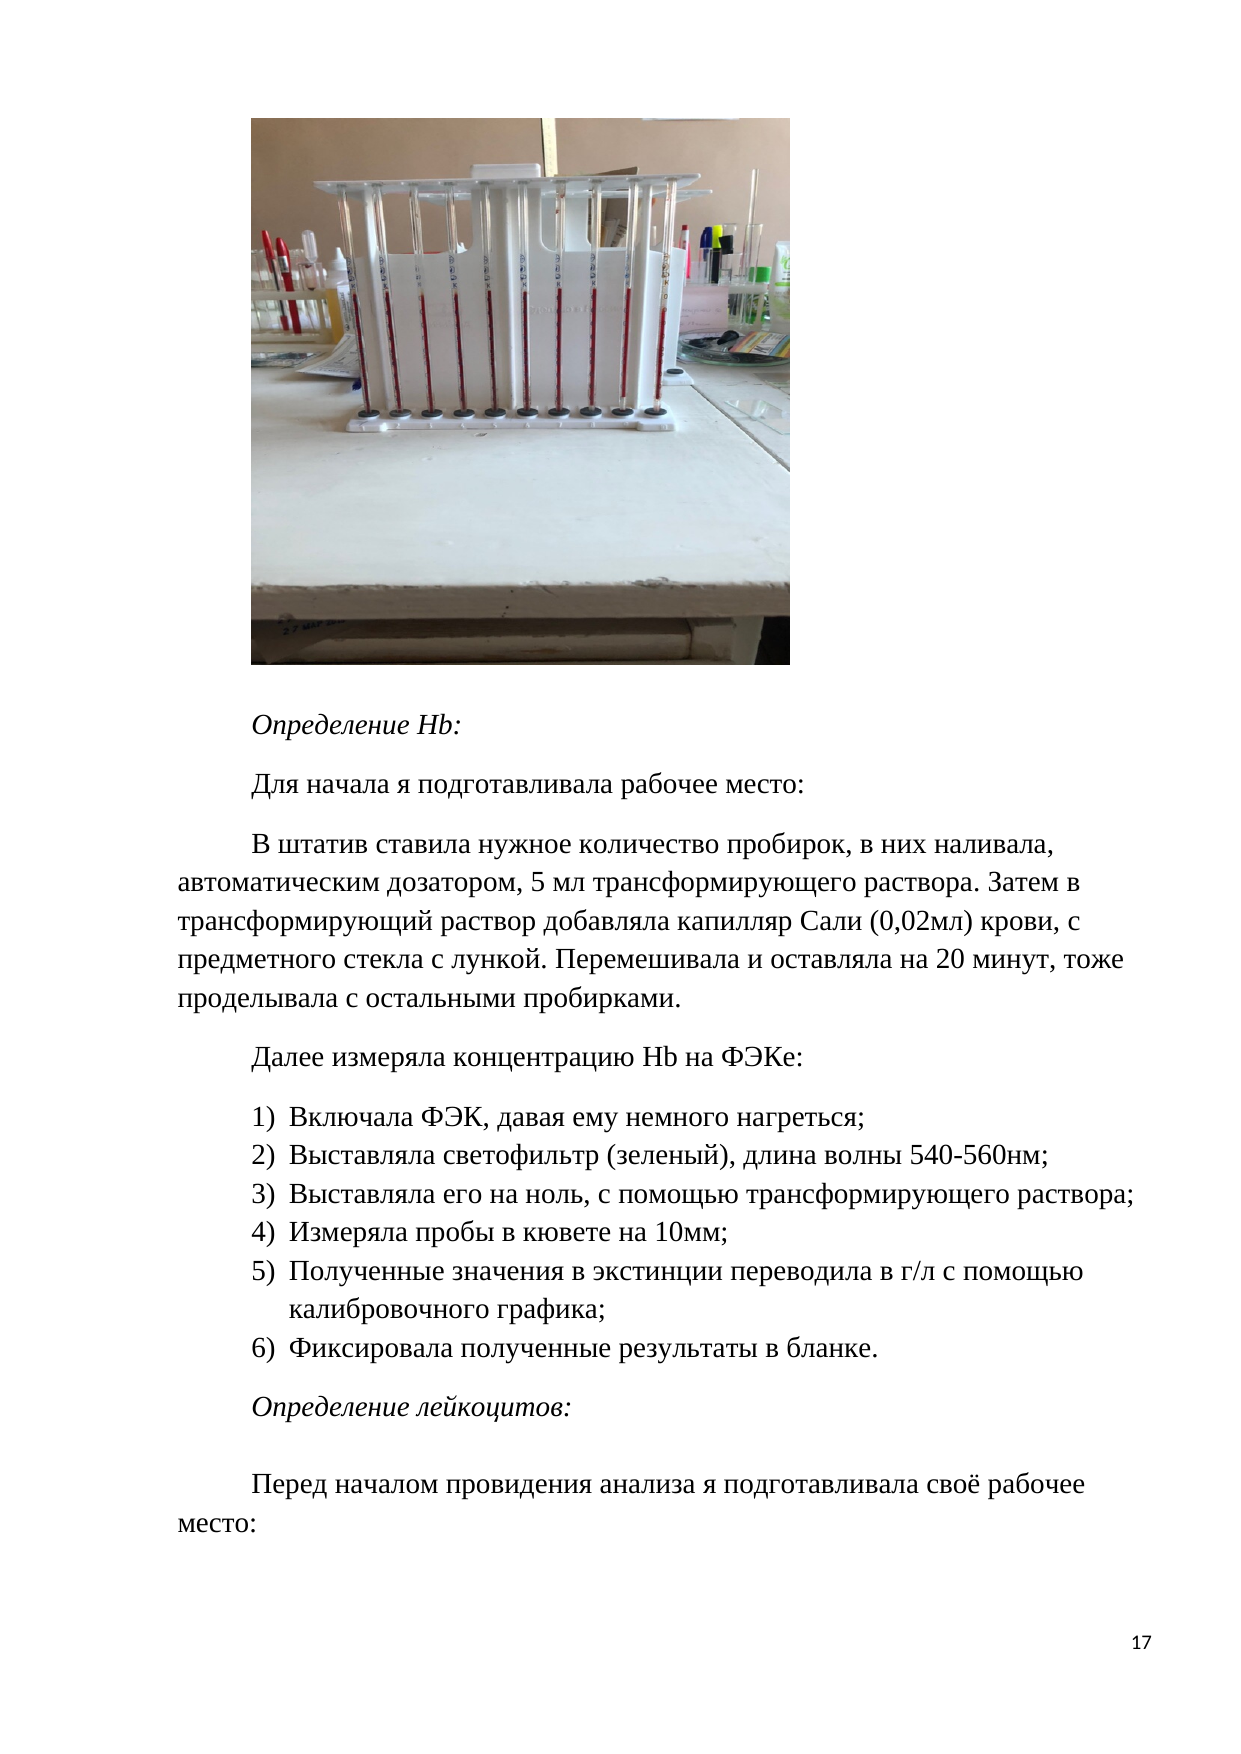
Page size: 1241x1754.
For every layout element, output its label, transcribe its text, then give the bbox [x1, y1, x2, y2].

picture [251, 118, 790, 665]
text Определение лейкоцитов: [177, 1389, 1152, 1423]
list Полученные значения в экстинции переводила в г/л с помощью калибровочного графика; [251, 1253, 1152, 1325]
list Включала ФЭК, давая ему немного нагреться; [251, 1099, 1152, 1132]
list Фиксировала полученные результаты в бланке. [251, 1330, 1152, 1363]
text В штатив ставила нужное количество пробирок, в них наливала, автоматическим дозатором, 5 мл трансформирующего раствора. Затем в трансформирующий раствор добавляла капилляр Сали (0,02мл) крови, с предметного стекла с лункой. Перемешивала и оставляла на 20 минут, тоже проделывала с остальными пробирками. [177, 826, 1152, 1013]
text Далее измеряла концентрацию Hb на ФЭКе: [177, 1039, 1152, 1073]
text Определение Hb: [177, 707, 1152, 741]
list Измеряла пробы в кювете на 10мм; [251, 1214, 1152, 1248]
list Выставляла светофильтр (зеленый), длина волны 540-560нм; [251, 1137, 1152, 1171]
text Для начала я подготавливала рабочее место: [177, 766, 1152, 800]
list Выставляла его на ноль, с помощью трансформирующего раствора; [251, 1176, 1152, 1209]
text Перед началом провидения анализа я подготавливала своё рабочее место: [177, 1466, 1152, 1538]
